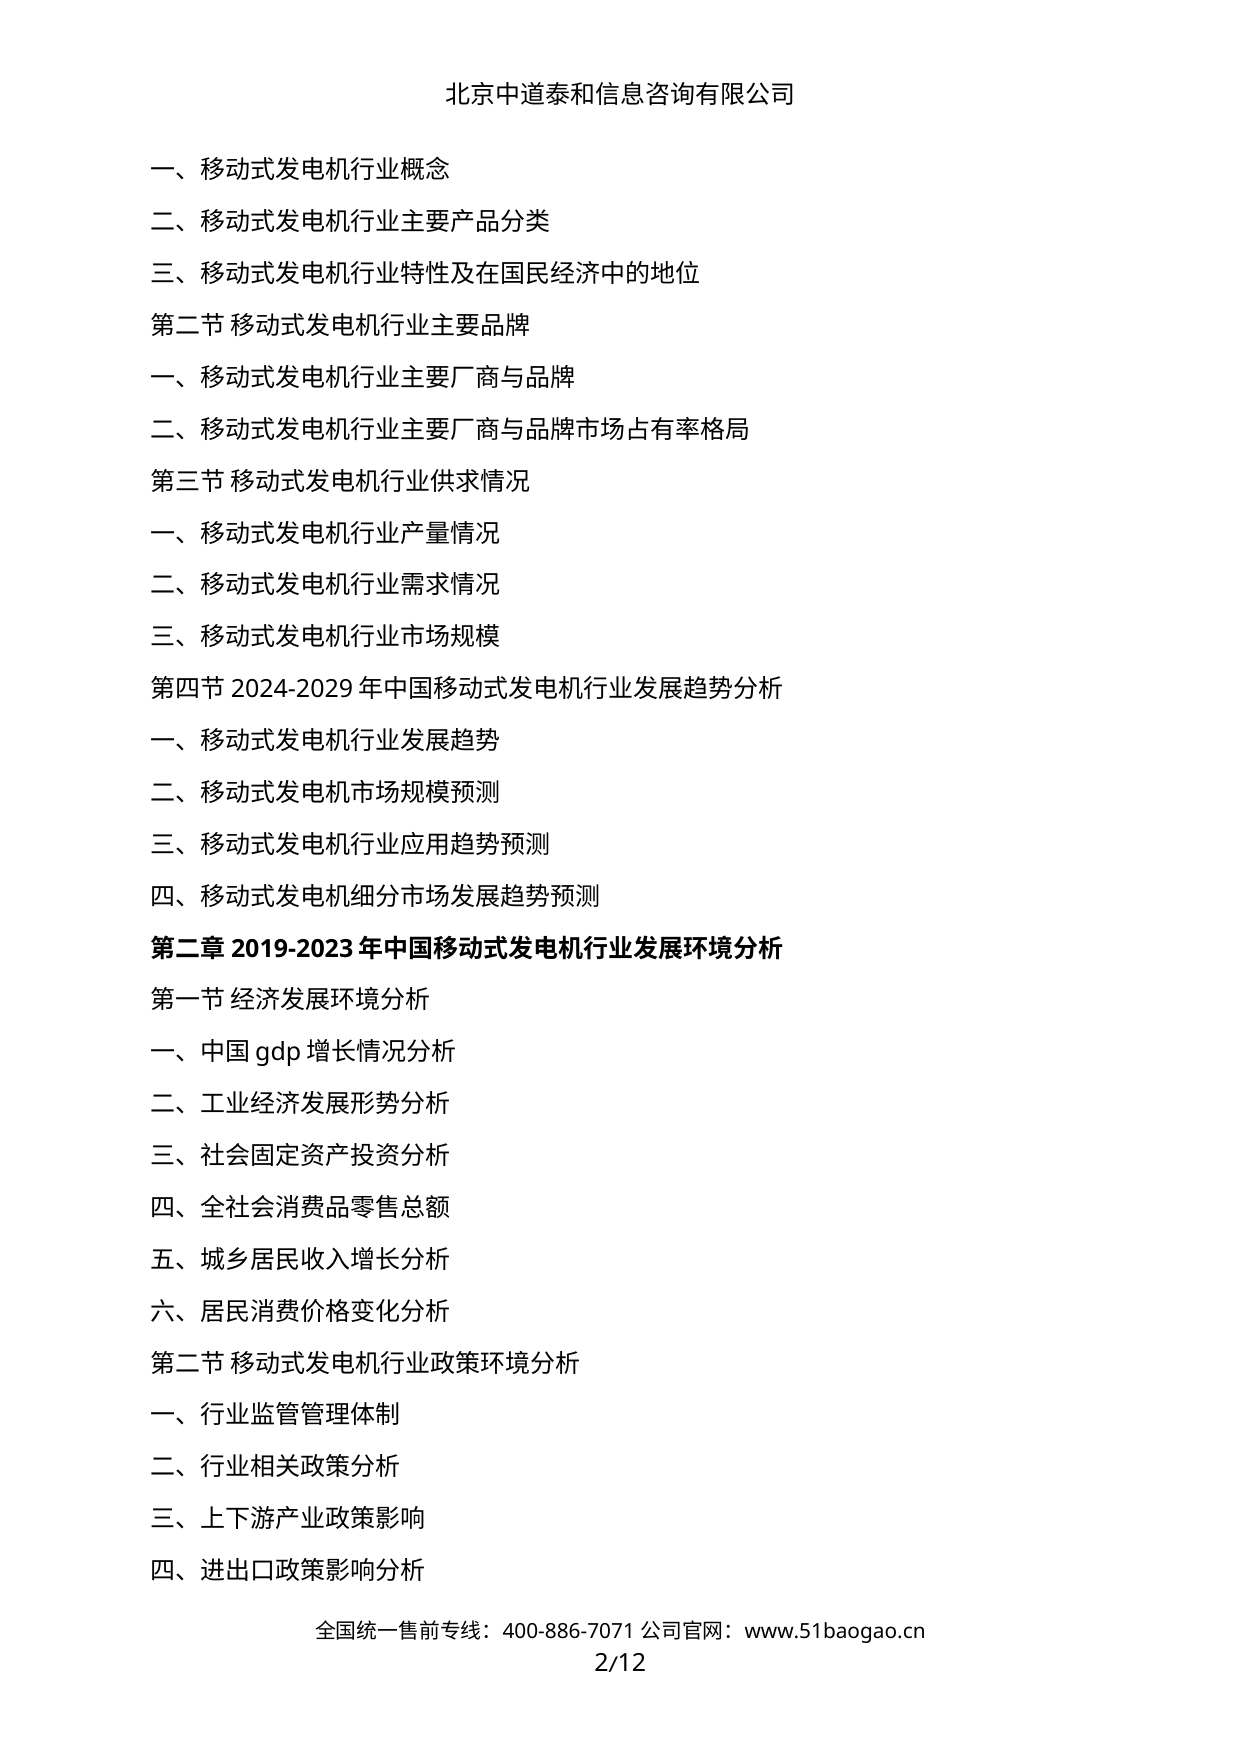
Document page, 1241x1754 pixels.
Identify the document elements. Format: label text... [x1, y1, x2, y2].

text 三、上下游产业政策影响 [150, 1499, 1090, 1535]
text 二、行业相关政策分析 [150, 1447, 1090, 1483]
text 一、移动式发电机行业发展趋势 [150, 721, 1090, 757]
text 四、全社会消费品零售总额 [150, 1187, 1090, 1224]
text 一、中国gdp增长情况分析 [150, 1032, 1090, 1068]
text 二、工业经济发展形势分析 [150, 1084, 1090, 1120]
text 第一节 经济发展环境分析 [150, 980, 1090, 1016]
text 二、移动式发电机行业需求情况 [150, 565, 1090, 601]
text 六、居民消费价格变化分析 [150, 1291, 1090, 1327]
text 第三节 移动式发电机行业供求情况 [150, 461, 1090, 497]
text 一、移动式发电机行业主要厂商与品牌 [150, 357, 1090, 394]
text 二、移动式发电机行业主要产品分类 [150, 202, 1090, 238]
text 第二节 移动式发电机行业主要品牌 [150, 306, 1090, 342]
text 二、移动式发电机行业主要厂商与品牌市场占有率格局 [150, 409, 1090, 446]
text 三、移动式发电机行业应用趋势预测 [150, 824, 1090, 861]
text 第二节 移动式发电机行业政策环境分析 [150, 1343, 1090, 1379]
text 二、移动式发电机市场规模预测 [150, 772, 1090, 809]
text 一、移动式发电机行业产量情况 [150, 513, 1090, 549]
text 三、移动式发电机行业市场规模 [150, 617, 1090, 653]
text 一、移动式发电机行业概念 [150, 150, 1090, 186]
text 五、城乡居民收入增长分析 [150, 1239, 1090, 1276]
text 第四节 2024-2029年中国移动式发电机行业发展趋势分析 [150, 669, 1090, 705]
text 一、行业监管管理体制 [150, 1395, 1090, 1431]
text 三、移动式发电机行业特性及在国民经济中的地位 [150, 254, 1090, 290]
text 四、移动式发电机细分市场发展趋势预测 [150, 876, 1090, 912]
text 三、社会固定资产投资分析 [150, 1136, 1090, 1172]
text 四、进出口政策影响分析 [150, 1551, 1090, 1587]
text 第二章 2019-2023年中国移动式发电机行业发展环境分析 [150, 928, 1090, 964]
